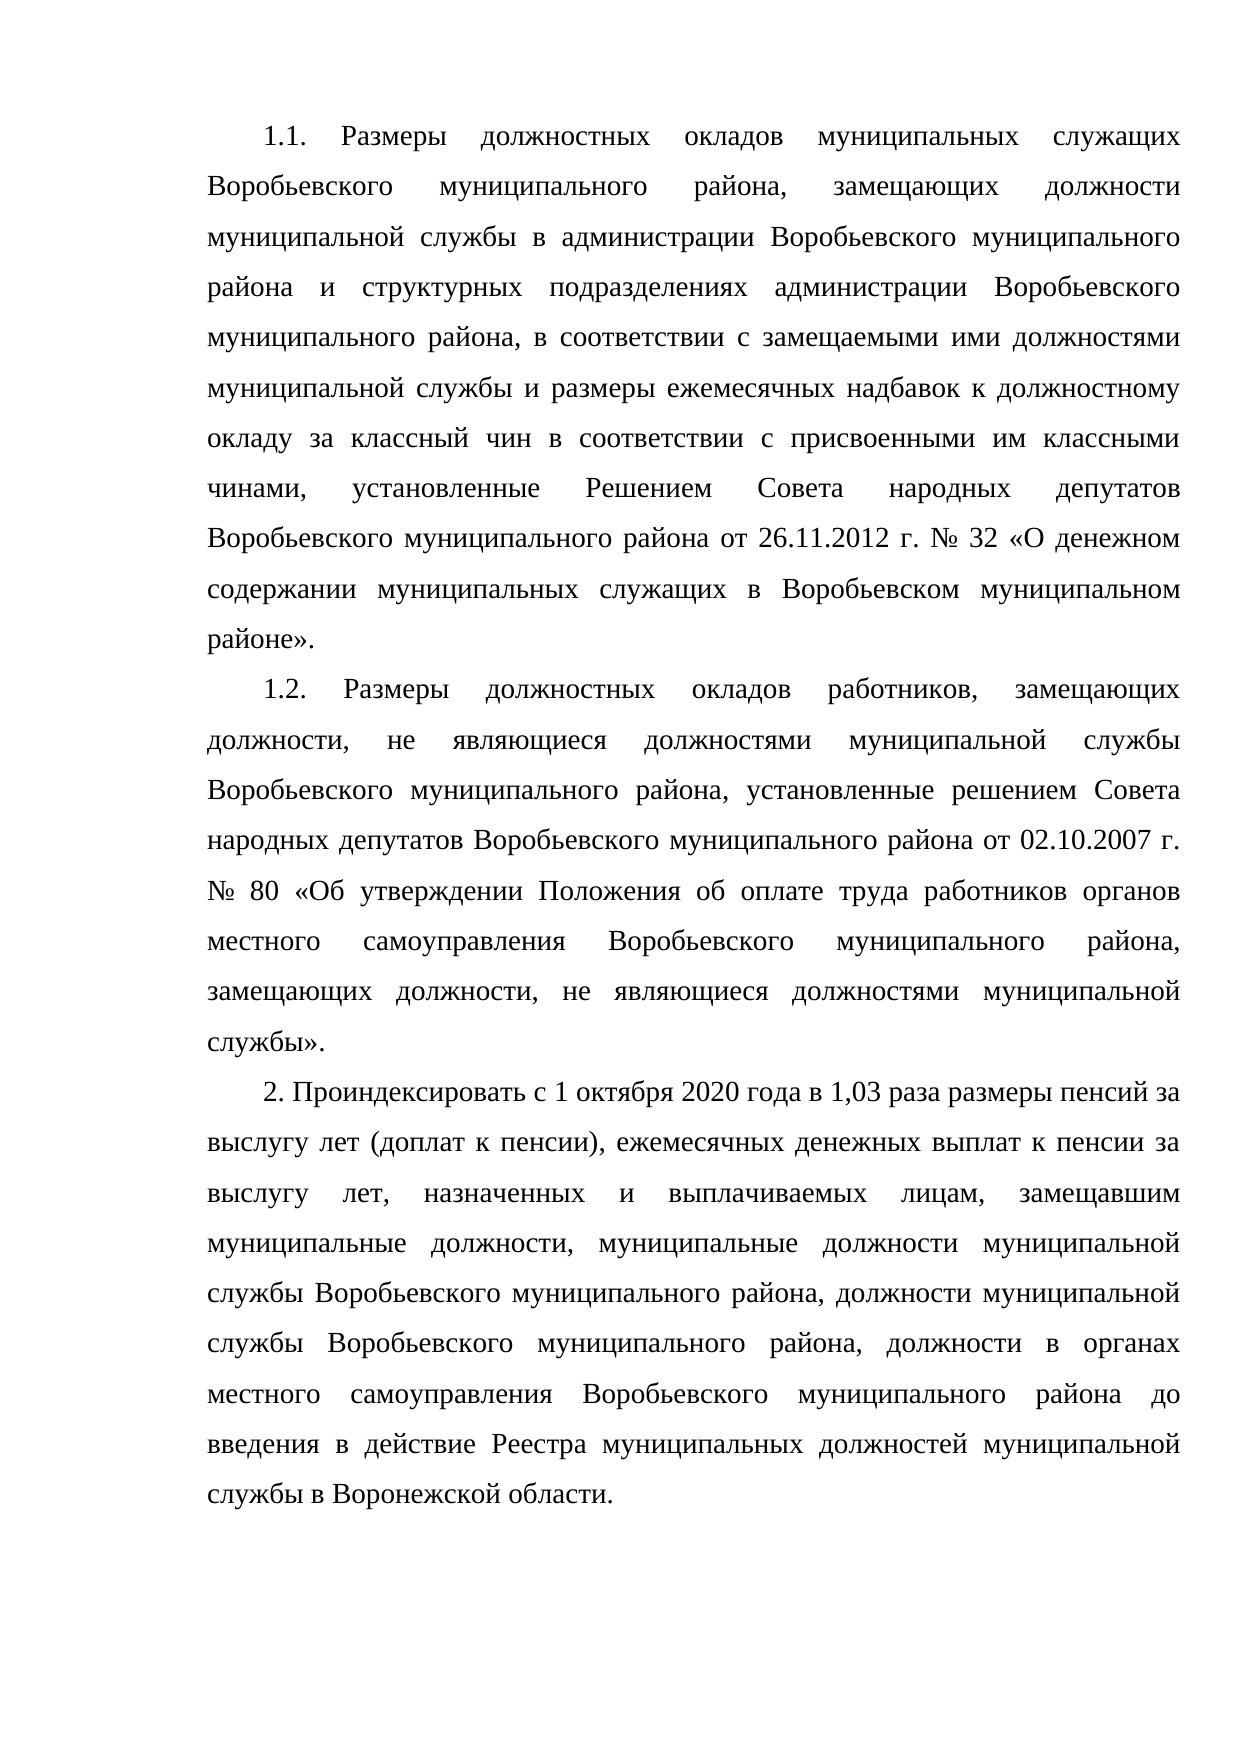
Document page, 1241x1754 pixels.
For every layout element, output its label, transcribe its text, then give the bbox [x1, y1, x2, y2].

text 1.2. Размеры должностных окладов работников, замещающих должности, не являющиеся должностями муниципальной службы Воробьевского муниципального района, установленные решением Совета народных депутатов Воробьевского муниципального района от 02.10.2007 г. № 80 «Об утверждении Положения об оплате труда работников органов местного самоуправления Воробьевского муниципального района, замещающих должности, не являющиеся должностями муниципальной службы». [207, 672, 1181, 1057]
text 2. Проиндексировать с 1 октября 2020 года в 1,03 раза размеры пенсий за выслугу лет (доплат к пенсии), ежемесячных денежных выплат к пенсии за выслугу лет, назначенных и выплачиваемых лицам, замещавшим муниципальные должности, муниципальные должности муниципальной службы Воробьевского муниципального района, должности муниципальной службы Воробьевского муниципального района, должности в органах местного самоуправления Воробьевского муниципального района до введения в действие Реестра муниципальных должностей муниципальной службы в Воронежской области. [207, 1074, 1181, 1510]
text 1.1. Размеры должностных окладов муниципальных служащих Воробьевского муниципального района, замещающих должности муниципальной службы в администрации Воробьевского муниципального района и структурных подразделениях администрации Воробьевского муниципального района, в соответствии с замещаемыми ими должностями муниципальной службы и размеры ежемесячных надбавок к должностному окладу за классный чин в соответствии с присвоенными им классными чинами, установленные Решением Совета народных депутатов Воробьевского муниципального района от 26.11.2012 г. № 32 «О денежном содержании муниципальных служащих в Воробьевском муниципальном районе». [207, 118, 1181, 655]
